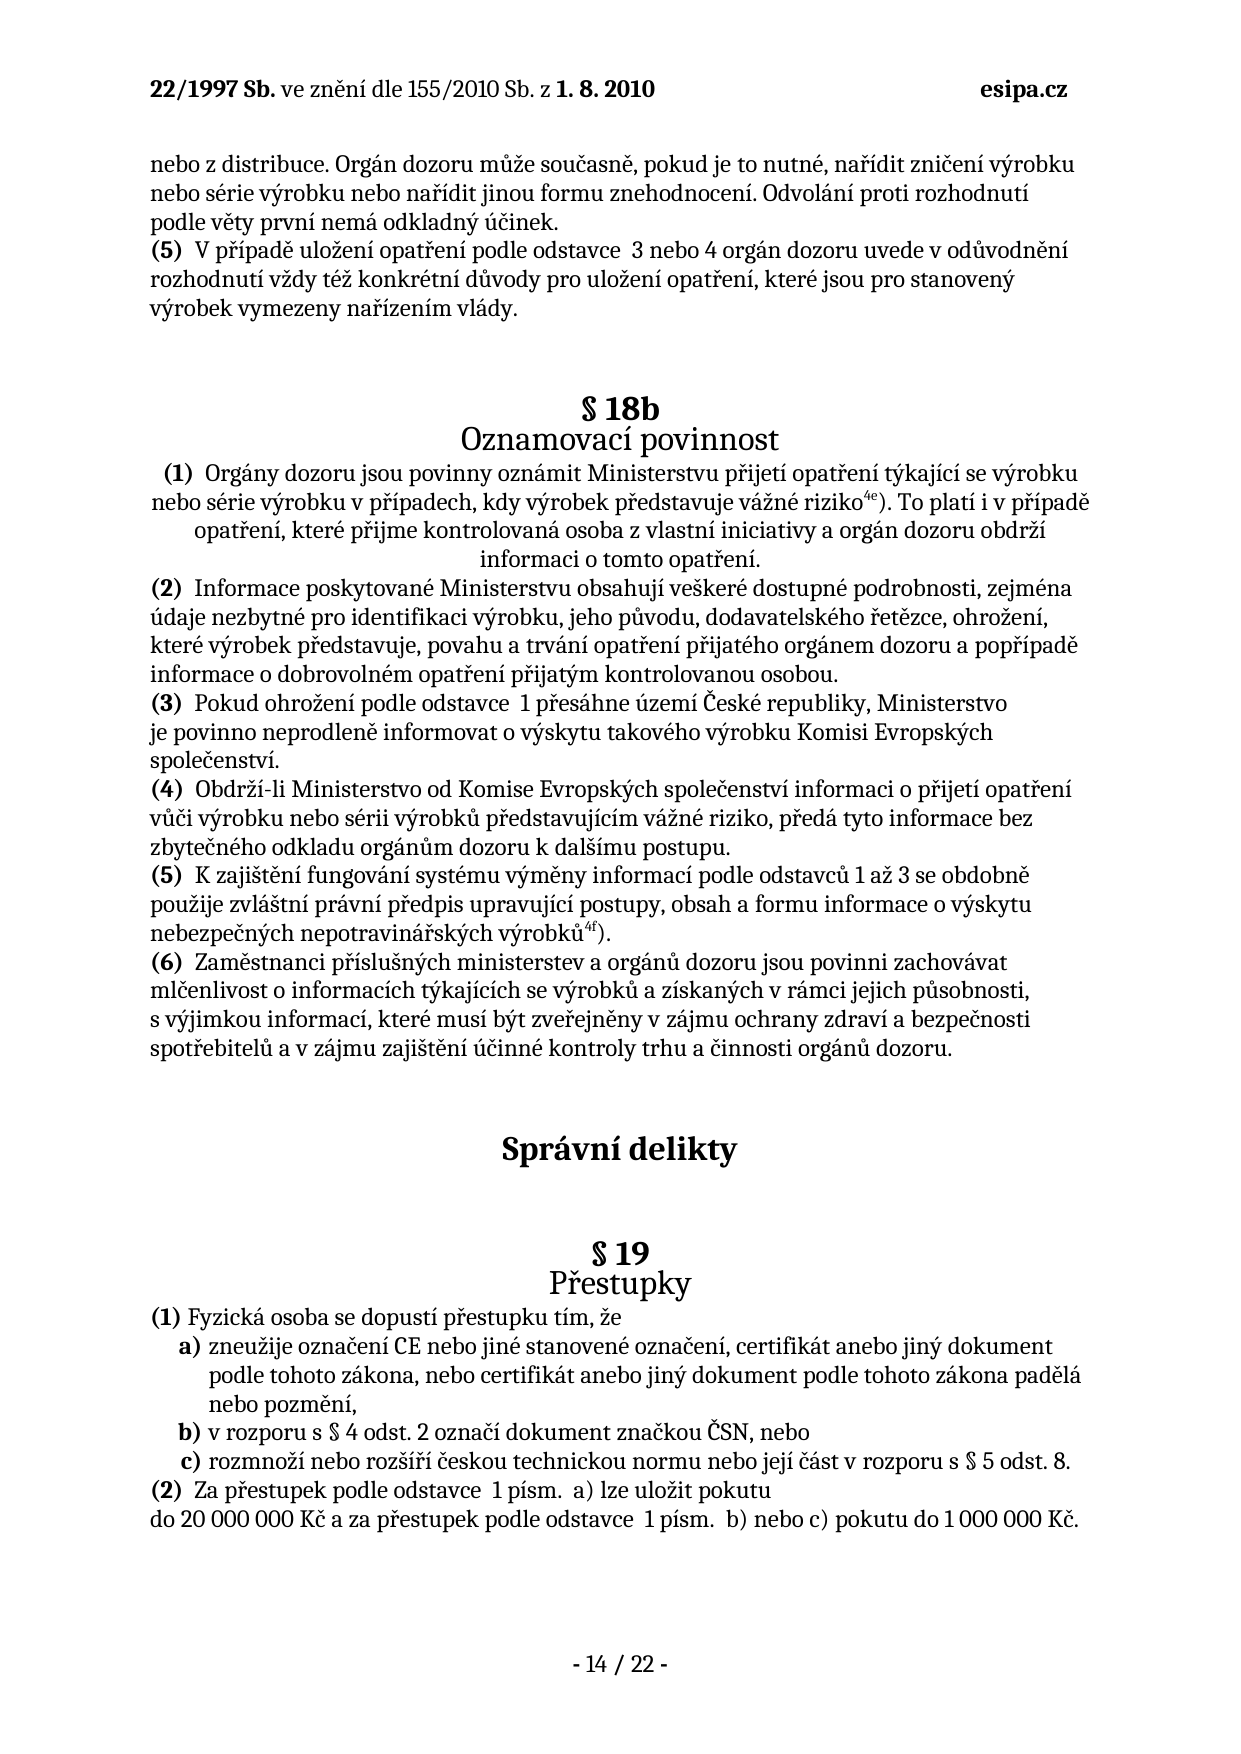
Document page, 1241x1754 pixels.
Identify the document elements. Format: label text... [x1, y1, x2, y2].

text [150, 150, 1090, 236]
text (1) Orgány dozoru jsou povinny oznámit Ministerstvu přijetí opatření týkající se výrobku nebo série výrobku v případech, kdy výrobek představuje vážné riziko4e). To platí i v případě opatření, které přijme kontrolovaná osoba z vlastní iniciativy a orgán dozoru obdrží informaci o tomto opatření. [150, 459, 1090, 574]
text (1) Fyzická osoba se dopustí přestupku tím, že [150, 1303, 1090, 1332]
text (5) K zajištění fungování systému výměny informací podle odstavců 1 až 3 se obdobně použije zvláštní právní předpis upravující postupy, obsah a formu informace o výskytu nebezpečných nepotravinářských výrobků4f). [150, 861, 1090, 947]
text (5) V případě uložení opatření podle odstavce 3 nebo 4 orgán dozoru uvede v odůvodnění rozhodnutí vždy též konkrétní důvody pro uložení opatření, které jsou pro stanovený výrobek vymezeny nařízením vlády. [150, 236, 1090, 322]
text (2) Za přestupek podle odstavce 1 písm. a) lze uložit pokutu do 20 000 000 Kč a za přestupek podle odstavce 1 písm. b) nebo c) pokutu do 1 000 000 Kč. [150, 1476, 1090, 1533]
text (3) Pokud ohrožení podle odstavce 1 přesáhne území České republiky, Ministerstvo je povinno neprodleně informovat o výskytu takového výrobku Komisi Evropských společenství. [150, 689, 1090, 775]
text (6) Zaměstnanci příslušných ministerstev a orgánů dozoru jsou povinni zachovávat mlčenlivost o informacích týkajících se výrobků a získaných v rámci jejich působnosti, s výjimkou informací, které musí být zveřejněny v zájmu ochrany zdraví a bezpečnosti spotřebitelů a v zájmu zajištění účinné kontroly trhu a činnosti orgánů dozoru. [150, 947, 1090, 1062]
subtitle Správní delikty [150, 1135, 1090, 1167]
text (4) Obdrží-li Ministerstvo od Komise Evropských společenství informaci o přijetí opatření vůči výrobku nebo sérii výrobků představujícím vážné riziko, předá tyto informace bez zbytečného odkladu orgánům dozoru k dalšímu postupu. [150, 775, 1090, 861]
text b) v rozporu s § 4 odst. 2 označí dokument značkou ČSN, nebo [150, 1418, 1090, 1447]
subtitle § 18b -Oznamovací povinnost [150, 395, 1090, 459]
subtitle § 19 -Přestupky [150, 1240, 1090, 1303]
text (2) Informace poskytované Ministerstvu obsahují veškeré dostupné podrobnosti, zejména údaje nezbytné pro identifikaci výrobku, jeho původu, dodavatelského řetězce, ohrožení, které výrobek představuje, povahu a trvání opatření přijatého orgánem dozoru a popřípadě informace o dobrovolném opatření přijatým kontrolovanou osobou. [150, 574, 1090, 689]
text c) rozmnoží nebo rozšíří českou technickou normu nebo její část v rozporu s § 5 odst. 8. [150, 1447, 1090, 1476]
